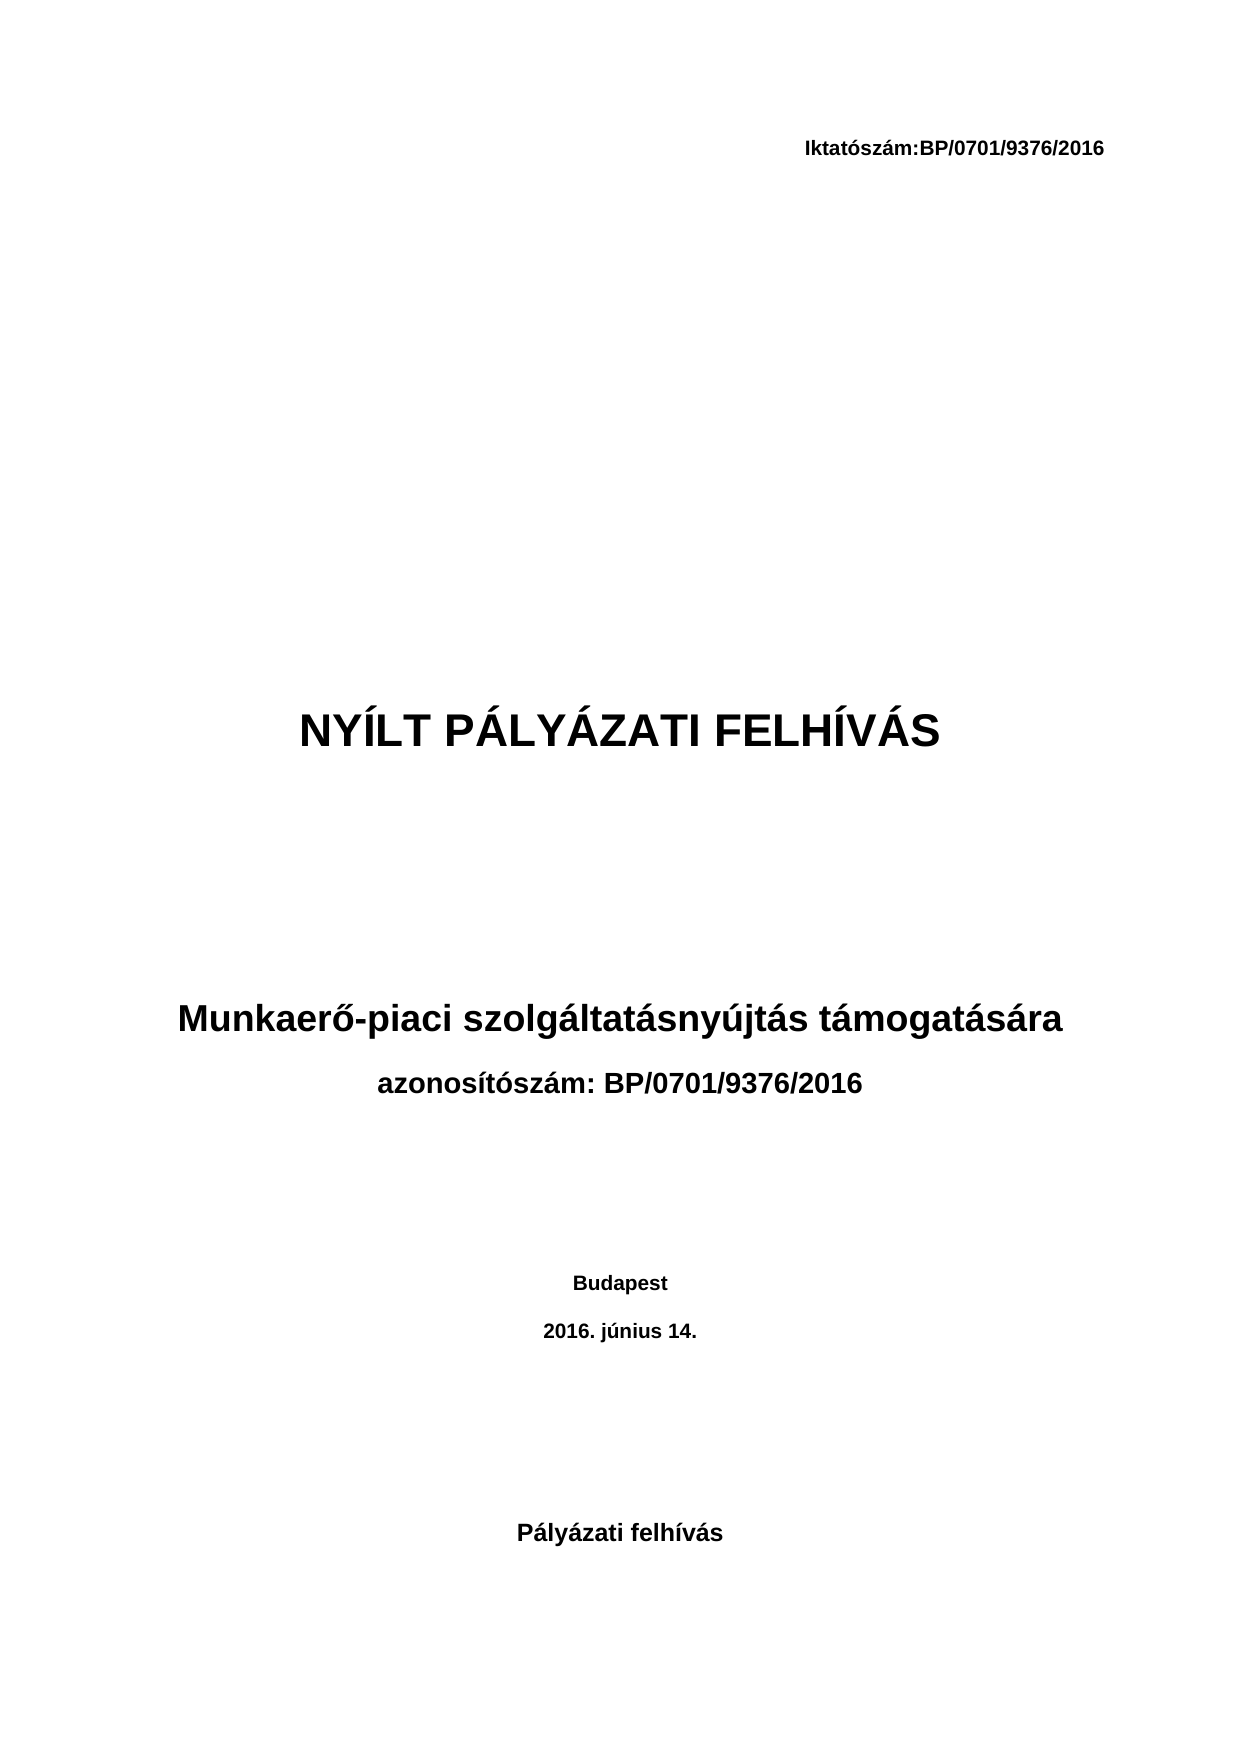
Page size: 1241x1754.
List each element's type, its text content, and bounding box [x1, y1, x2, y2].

text Pályázati felhívás [136, 1517, 1104, 1546]
text Iktatószám:BP/0701/9376/2016 [136, 136, 1104, 160]
text Budapest [136, 1271, 1104, 1295]
text azonosítószám: BP/0701/9376/2016 [136, 1066, 1104, 1100]
text Munkaerő-piaci szolgáltatásnyújtás támogatására [136, 996, 1104, 1039]
text 2016. június 14. [136, 1319, 1104, 1343]
text NYÍLT PÁLYÁZATI FELHÍVÁS [136, 703, 1104, 756]
